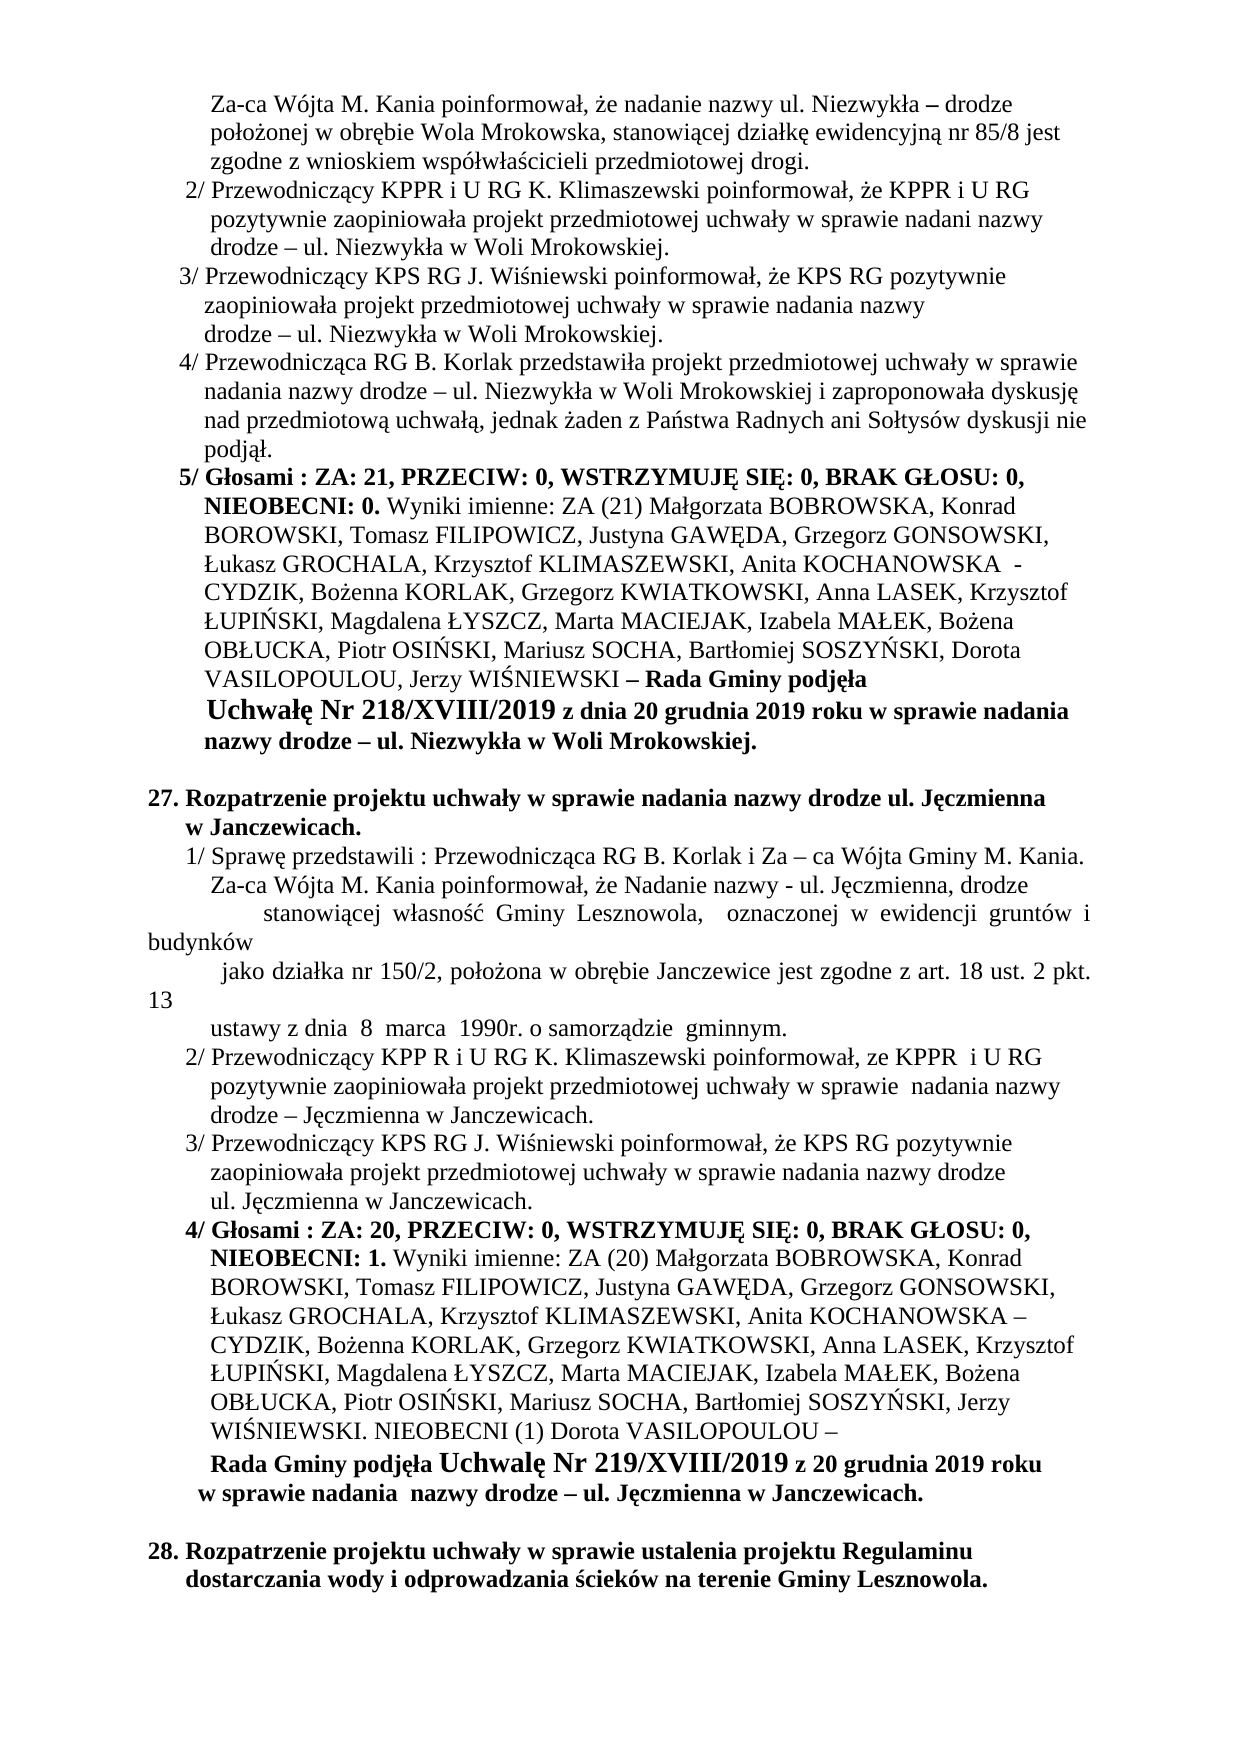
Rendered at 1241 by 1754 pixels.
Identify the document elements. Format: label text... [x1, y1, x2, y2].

text 1/ Sprawę przedstawili : Przewodnicząca RG B. Korlak i Za – ca Wójta Gminy M. Kania. [148, 841, 1093, 870]
text drodze – ul. Niezwykła w Woli Mrokowskiej. [148, 319, 1093, 347]
text zgodne z wnioskiem współwłaścicieli przedmiotowej drogi. [148, 146, 1093, 175]
text pozytywnie zaopiniowała projekt przedmiotowej uchwały w sprawie nadani nazwy [148, 204, 1093, 232]
text NIEOBECNI: 0. Wyniki imienne: ZA (21) Małgorzata BOBROWSKA, Konrad [148, 491, 1093, 520]
text nadania nazwy drodze – ul. Niezwykła w Woli Mrokowskiej i zaproponowała dyskusję [148, 376, 1093, 405]
text 4/ Głosami : ZA: 20, PRZECIW: 0, WSTRZYMUJĘ SIĘ: 0, BRAK GŁOSU: 0, [148, 1215, 1093, 1243]
text Za-ca Wójta M. Kania poinformował, że nadanie nazwy ul. Niezwykła – drodze [148, 89, 1093, 117]
text nad przedmiotową uchwałą, jednak żaden z Państwa Radnych ani Sołtysów dyskusji nie [148, 405, 1093, 434]
text OBŁUCKA, Piotr OSIŃSKI, Mariusz SOCHA, Bartłomiej SOSZYŃSKI, Dorota [148, 635, 1093, 664]
text zaopiniowała projekt przedmiotowej uchwały w sprawie nadania nazwy drodze [148, 1157, 1093, 1186]
text podjął. [148, 434, 1093, 462]
text zaopiniowała projekt przedmiotowej uchwały w sprawie nadania nazwy [148, 290, 1093, 319]
text stanowiącej własność Gminy Lesznowola, oznaczonej w ewidencji gruntów i budynków [148, 898, 1093, 956]
text CYDZIK, Bożenna KORLAK, Grzegorz KWIATKOWSKI, Anna LASEK, Krzysztof [148, 577, 1093, 606]
text VASILOPOULOU, Jerzy WIŚNIEWSKI – Rada Gminy podjęła [148, 664, 1093, 692]
text Łukasz GROCHALA, Krzysztof KLIMASZEWSKI, Anita KOCHANOWSKA - [148, 549, 1093, 577]
text ŁUPIŃSKI, Magdalena ŁYSZCZ, Marta MACIEJAK, Izabela MAŁEK, Bożena [148, 1358, 1093, 1387]
text Za-ca Wójta M. Kania poinformował, że Nadanie nazwy - ul. Jęczmienna, drodze [148, 870, 1093, 898]
text pozytywnie zaopiniowała projekt przedmiotowej uchwały w sprawie nadania nazwy [148, 1071, 1093, 1100]
text ustawy z dnia 8 marca 1990r. o samorządzie gminnym. [148, 1013, 1093, 1042]
text BOROWSKI, Tomasz FILIPOWICZ, Justyna GAWĘDA, Grzegorz GONSOWSKI, [148, 1272, 1093, 1301]
text OBŁUCKA, Piotr OSIŃSKI, Mariusz SOCHA, Bartłomiej SOSZYŃSKI, Jerzy [148, 1387, 1093, 1416]
text drodze – ul. Niezwykła w Woli Mrokowskiej. [148, 232, 1093, 261]
text 2/ Przewodniczący KPP R i U RG K. Klimaszewski poinformował, ze KPPR i U RG [148, 1042, 1093, 1071]
text Rada Gminy podjęła Uchwalę Nr 219/XVIII/2019 z 20 grudnia 2019 roku [148, 1445, 1093, 1478]
text 4/ Przewodnicząca RG B. Korlak przedstawiła projekt przedmiotowej uchwały w sprawie [148, 347, 1093, 376]
text jako działka nr 150/2, położona w obrębie Janczewice jest zgodne z art. 18 ust. 2 pkt. 13 [148, 956, 1093, 1013]
text WIŚNIEWSKI. NIEOBECNI (1) Dorota VASILOPOULOU – [148, 1416, 1093, 1445]
text drodze – Jęczmienna w Janczewicach. [148, 1100, 1093, 1128]
text 3/ Przewodniczący KPS RG J. Wiśniewski poinformował, że KPS RG pozytywnie [148, 261, 1093, 290]
text 2/ Przewodniczący KPPR i U RG K. Klimaszewski poinformował, że KPPR i U RG [148, 175, 1093, 204]
text 28. Rozpatrzenie projektu uchwały w sprawie ustalenia projektu Regulaminu [148, 1536, 1093, 1564]
text CYDZIK, Bożenna KORLAK, Grzegorz KWIATKOWSKI, Anna LASEK, Krzysztof [148, 1330, 1093, 1358]
text 5/ Głosami : ZA: 21, PRZECIW: 0, WSTRZYMUJĘ SIĘ: 0, BRAK GŁOSU: 0, [148, 462, 1093, 491]
text Uchwałę Nr 218/XVIII/2019 z dnia 20 grudnia 2019 roku w sprawie nadania [148, 692, 1093, 726]
text 3/ Przewodniczący KPS RG J. Wiśniewski poinformował, że KPS RG pozytywnie [148, 1128, 1093, 1157]
text ul. Jęczmienna w Janczewicach. [148, 1186, 1093, 1215]
text NIEOBECNI: 1. Wyniki imienne: ZA (20) Małgorzata BOBROWSKA, Konrad [148, 1243, 1093, 1272]
text Łukasz GROCHALA, Krzysztof KLIMASZEWSKI, Anita KOCHANOWSKA – [148, 1301, 1093, 1330]
text w Janczewicach. [148, 812, 1093, 841]
text położonej w obrębie Wola Mrokowska, stanowiącej działkę ewidencyjną nr 85/8 jest [148, 117, 1093, 146]
text nazwy drodze – ul. Niezwykła w Woli Mrokowskiej. 27. Rozpatrzenie projektu uchwały w sprawie nadania nazwy drodze ul. Jęczmienna [148, 726, 1093, 812]
text dostarczania wody i odprowadzania ścieków na terenie Gminy Lesznowola. [148, 1564, 1093, 1593]
text w sprawie nadania nazwy drodze – ul. Jęczmienna w Janczewicach. [148, 1478, 1093, 1536]
text ŁUPIŃSKI, Magdalena ŁYSZCZ, Marta MACIEJAK, Izabela MAŁEK, Bożena [148, 606, 1093, 635]
text BOROWSKI, Tomasz FILIPOWICZ, Justyna GAWĘDA, Grzegorz GONSOWSKI, [148, 520, 1093, 549]
